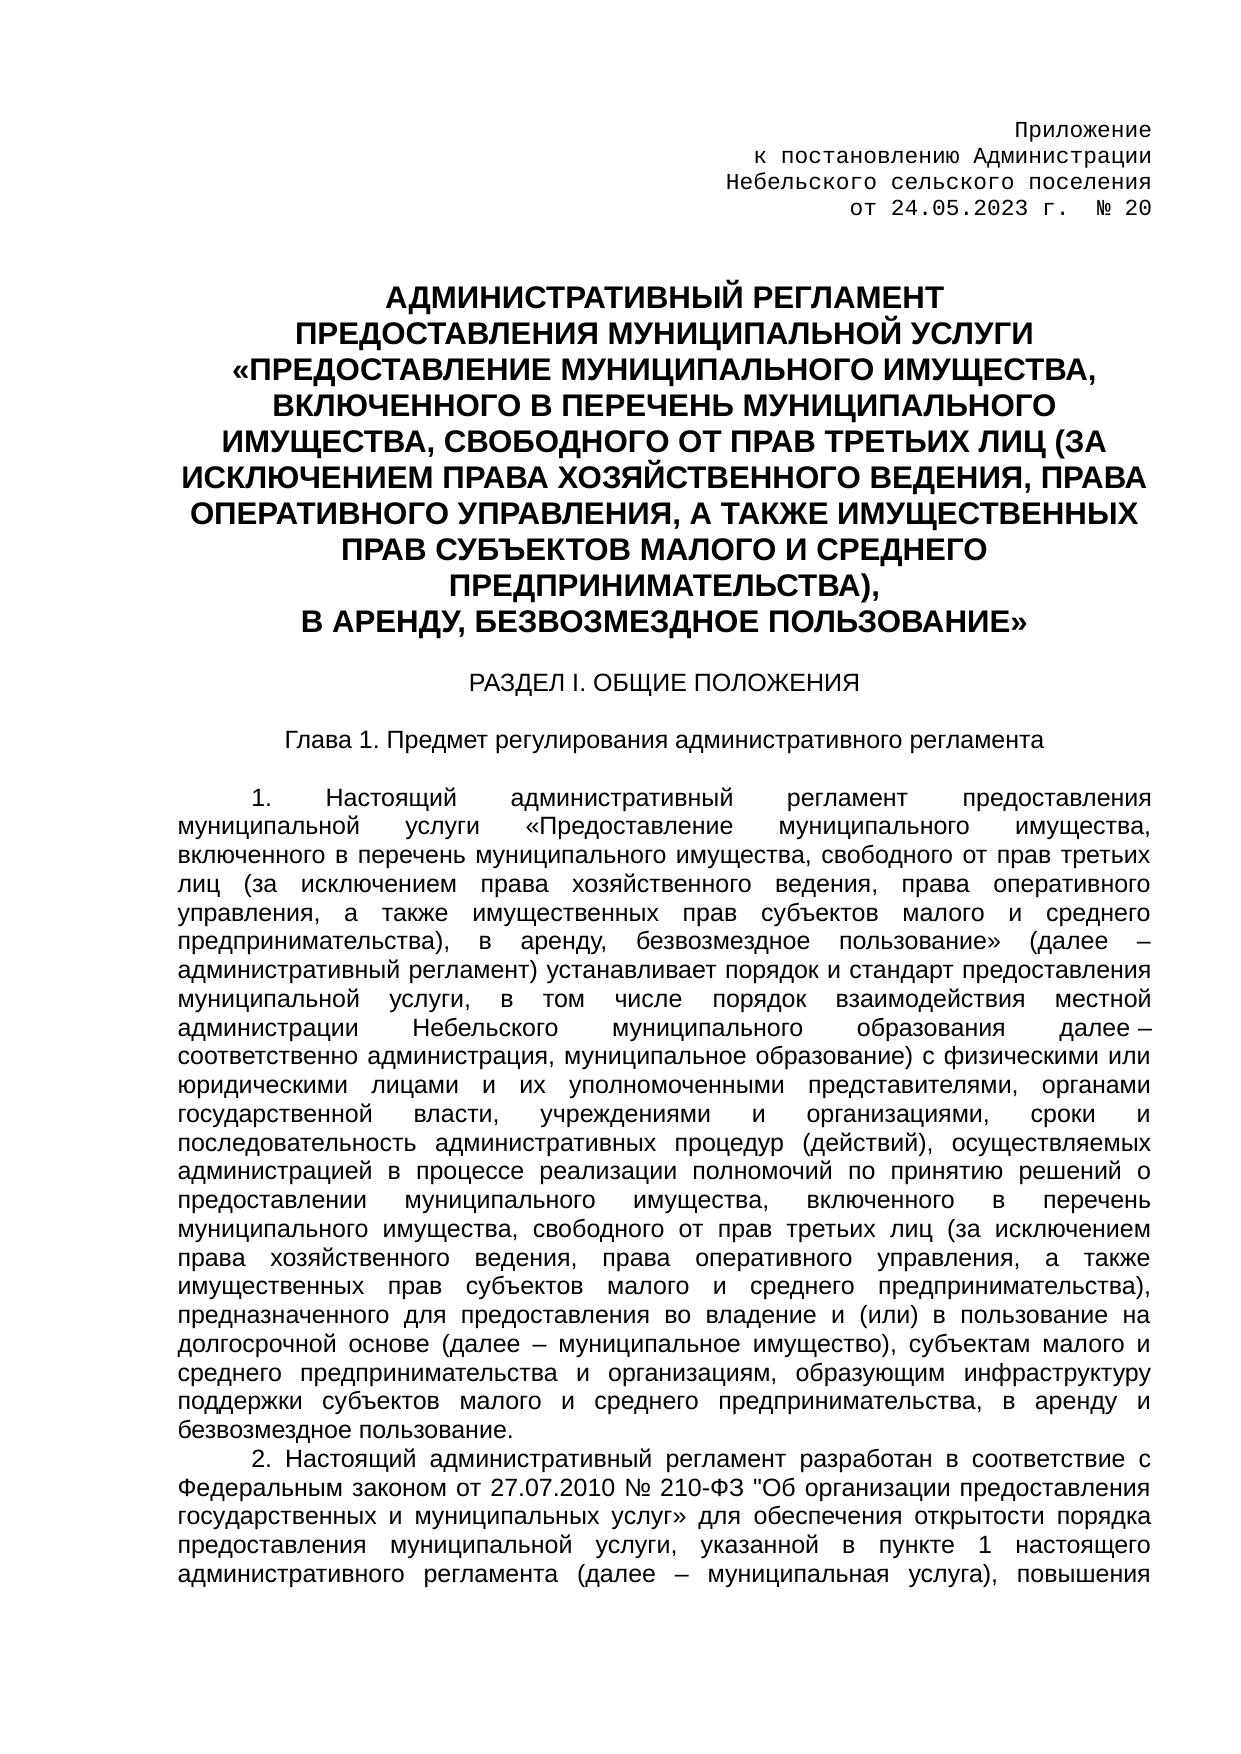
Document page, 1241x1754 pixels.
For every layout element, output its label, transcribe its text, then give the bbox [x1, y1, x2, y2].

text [177, 1444, 1152, 1587]
text от 24.05.2023 г. № 20 [177, 196, 1152, 222]
text Глава 1. Предмет регулирования административного регламента [177, 725, 1152, 754]
text АДМИНИСТРАТИВНЫЙ РЕГЛАМЕНТ [177, 279, 1152, 315]
text Приложение [194, 118, 1152, 144]
text 1. Настоящий административный регламент предоставления муниципальной услуги «Предоставление муниципального имущества, включенного в перечень муниципального имущества, свободного от прав третьих лиц (за исключением права хозяйственного ведения, права оперативного управления, а также имущественных прав субъектов малого и среднего предпринимательства), в аренду, безвозмездное пользование» (далее – административный регламент) устанавливает порядок и стандарт предоставления муниципальной услуги, в том числе порядок взаимодействия местной администрации Небельского муниципального образования далее – соответственно администрация, муниципальное образование) с физическими или юридическими лицами и их уполномоченными представителями, органами государственной власти, учреждениями и организациями, сроки и последовательность административных процедур (действий), осуществляемых администрацией в процессе реализации полномочий по принятию решений о предоставлении муниципального имущества, включенного в перечень муниципального имущества, свободного от прав третьих лиц (за исключением права хозяйственного ведения, права оперативного управления, а также имущественных прав субъектов малого и среднего предпринимательства), предназначенного для предоставления во владение и (или) в пользование на долгосрочной основе (далее – муниципальное имущество), субъектам малого и среднего предпринимательства и организациям, образующим инфраструктуру поддержки субъектов малого и среднего предпринимательства, в аренду и безвозмездное пользование. [177, 782, 1152, 1444]
text РАЗДЕЛ I. ОБЩИЕ ПОЛОЖЕНИЯ [177, 667, 1152, 696]
text ПРЕДОСТАВЛЕНИЯ МУНИЦИПАЛЬНОЙ УСЛУГИ «ПРЕДОСТАВЛЕНИЕ МУНИЦИПАЛЬНОГО ИМУЩЕСТВА, ВКЛЮЧЕННОГО В ПЕРЕЧЕНЬ МУНИЦИПАЛЬНОГО ИМУЩЕСТВА, СВОБОДНОГО ОТ ПРАВ ТРЕТЬИХ ЛИЦ (ЗА ИСКЛЮЧЕНИЕМ ПРАВА ХОЗЯЙСТВЕННОГО ВЕДЕНИЯ, ПРАВА ОПЕРАТИВНОГО УПРАВЛЕНИЯ, А ТАКЖЕ ИМУЩЕСТВЕННЫХ ПРАВ СУБЪЕКТОВ МАЛОГО И СРЕДНЕГО ПРЕДПРИНИМАТЕЛЬСТВА), В АРЕНДУ, БЕЗВОЗМЕЗДНОЕ ПОЛЬЗОВАНИЕ» [177, 315, 1152, 639]
text Небельского сельского поселения [194, 170, 1152, 196]
text к постановлению Администрации [194, 144, 1152, 170]
